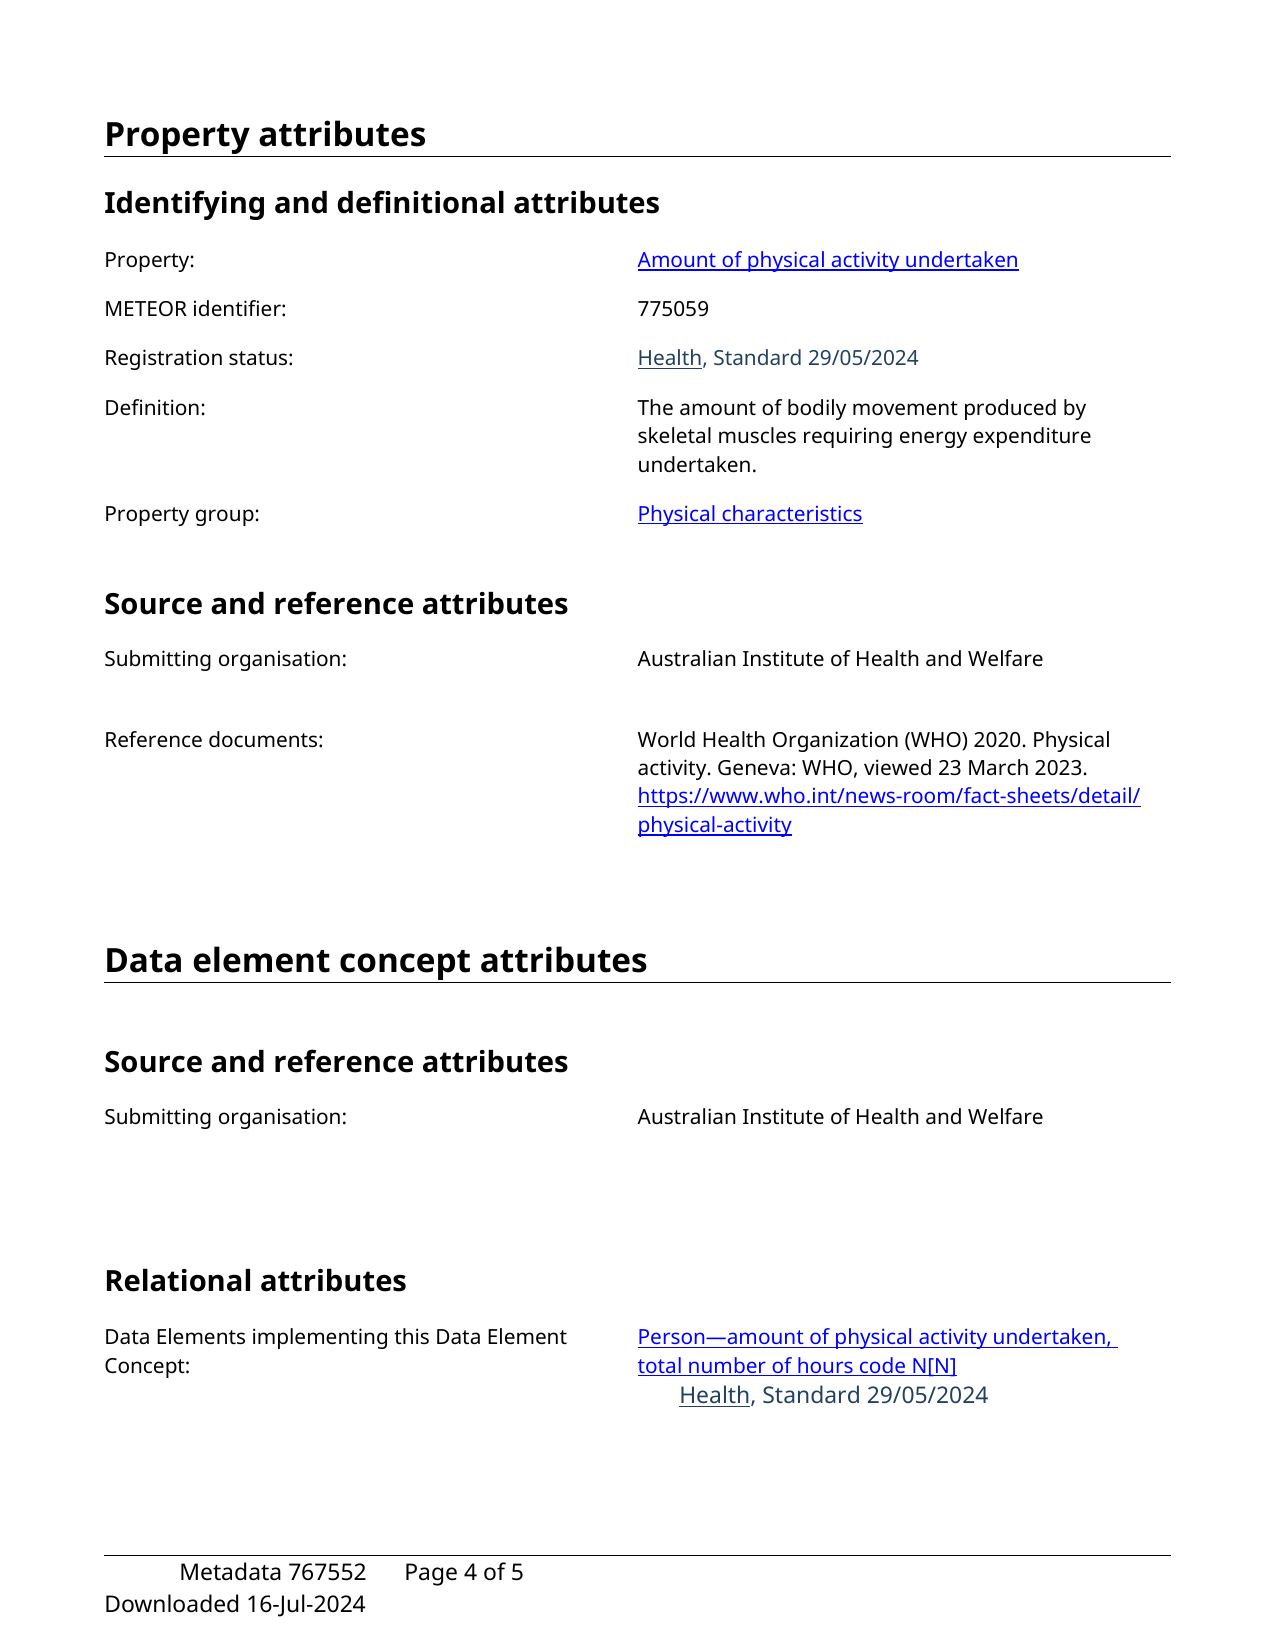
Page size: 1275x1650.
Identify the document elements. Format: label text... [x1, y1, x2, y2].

subtitle Property attributes [104, 110, 1171, 156]
table_cell Submitting organisation: [93, 1092, 626, 1172]
table_cell Australian Institute of Health and Welfare [626, 1092, 1159, 1172]
table_cell Physical characteristics [626, 489, 1159, 538]
table_cell The amount of bodily movement produced by skeletal muscles requiring energy expenditure undertaken. [626, 383, 1159, 488]
table_cell METEOR identifier: [93, 284, 626, 333]
table_header Person—amount of physical activity undertaken, total number of hours code N[N] Health, Standard 29/05/2024 [626, 1312, 1159, 1478]
table_cell Health, Standard 29/05/2024 [626, 333, 1159, 382]
subtitle Data element concept attributes [104, 936, 1171, 982]
table_header Source and reference attributes [93, 996, 1159, 1092]
table_cell Definition: [93, 383, 626, 488]
subtitle Relational attributes [104, 1260, 1171, 1299]
table_cell Source and reference attributes [93, 538, 1159, 634]
table_cell Reference documents: [93, 714, 626, 849]
table_header Amount of physical activity undertaken [626, 235, 1159, 284]
table_header Data Elements implementing this Data Element Concept: [93, 1312, 626, 1478]
table_cell Property group: [93, 489, 626, 538]
table_cell Australian Institute of Health and Welfare [626, 634, 1159, 714]
subtitle Identifying and definitional attributes [104, 182, 1171, 222]
table_cell Submitting organisation: [93, 634, 626, 714]
table_cell Registration status: [93, 333, 626, 382]
table_cell 775059 [626, 284, 1159, 333]
table_header Property: [93, 235, 626, 284]
table_cell World Health Organization (WHO) 2020. Physical activity. Geneva: WHO, viewed 23 March 2023. https://www.who.int/news-room/fact-sheets/detail/physical-activity [626, 714, 1159, 849]
